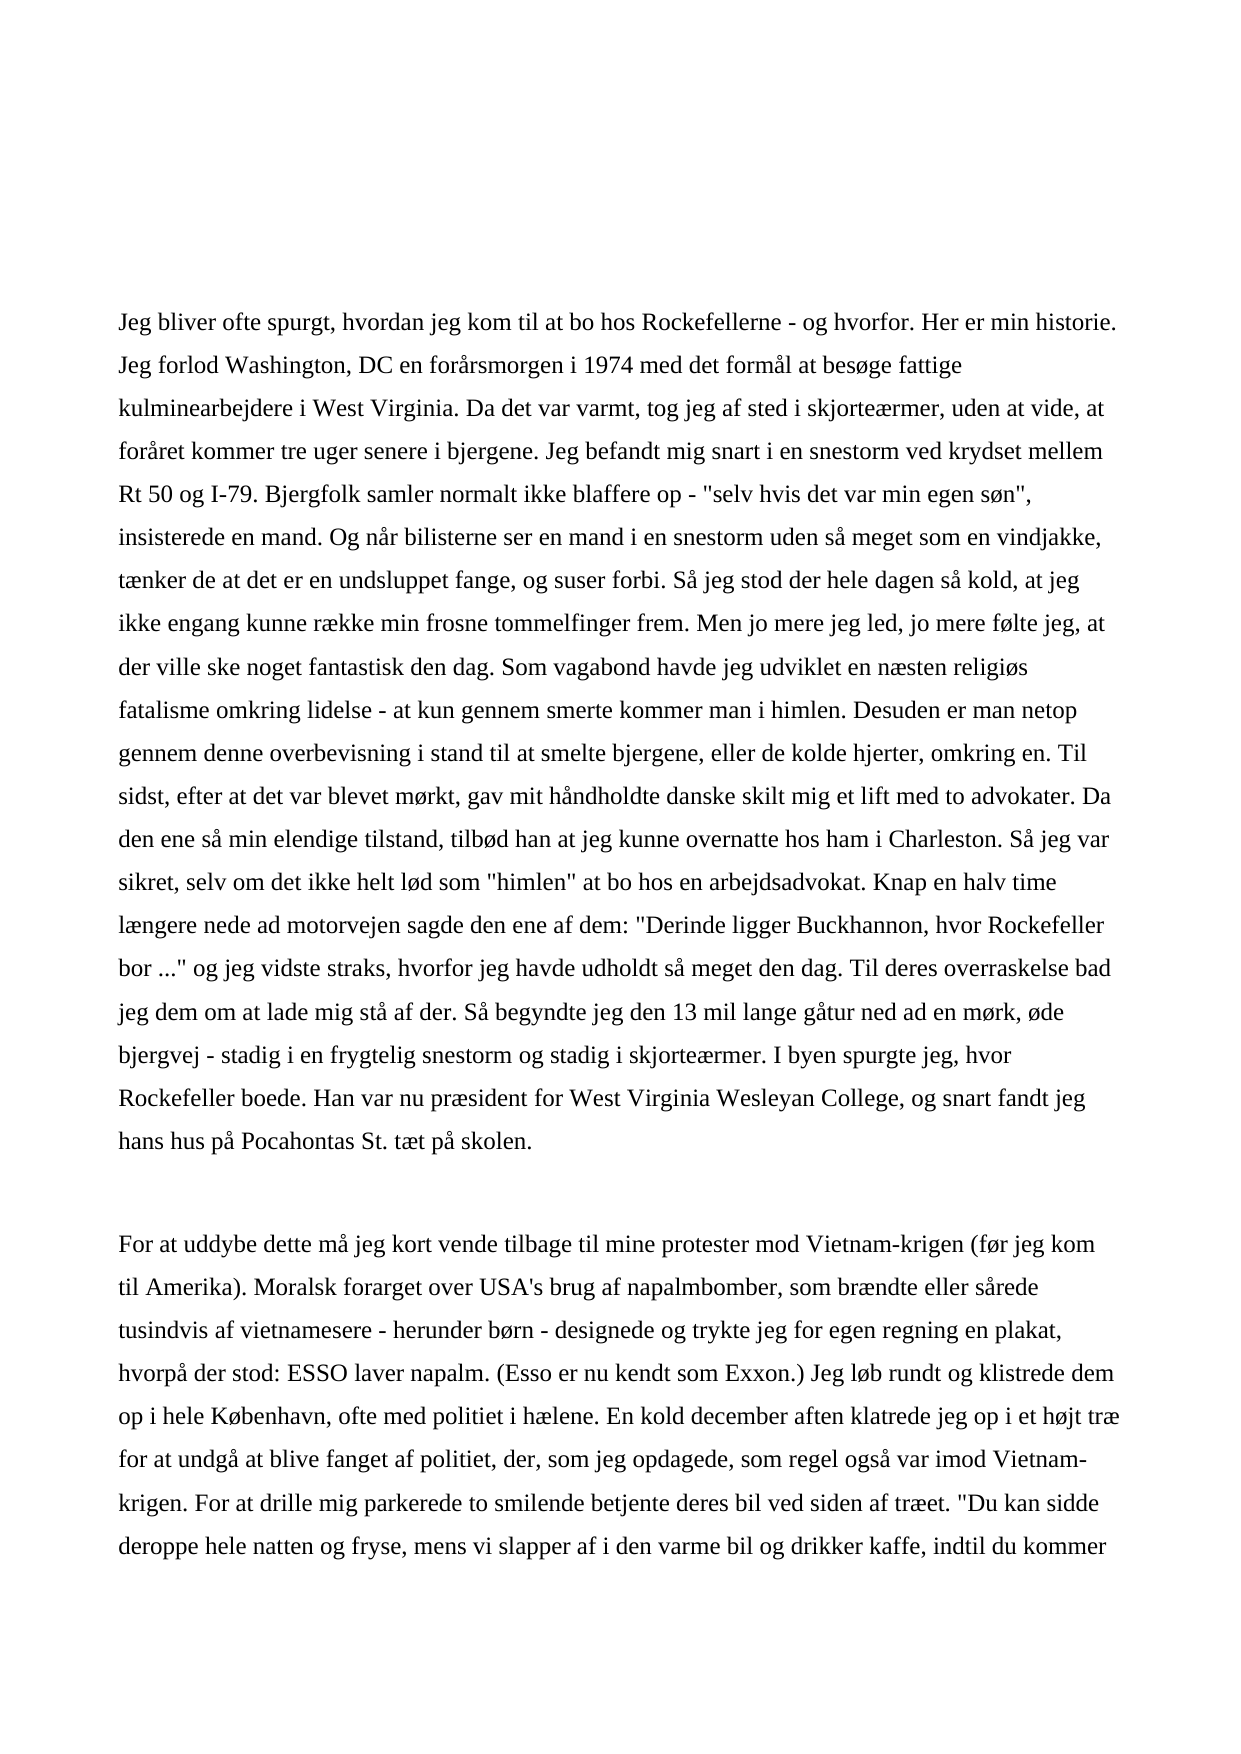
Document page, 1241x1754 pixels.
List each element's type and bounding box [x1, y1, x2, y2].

text [118, 1229, 1122, 1559]
text [118, 177, 1122, 1155]
